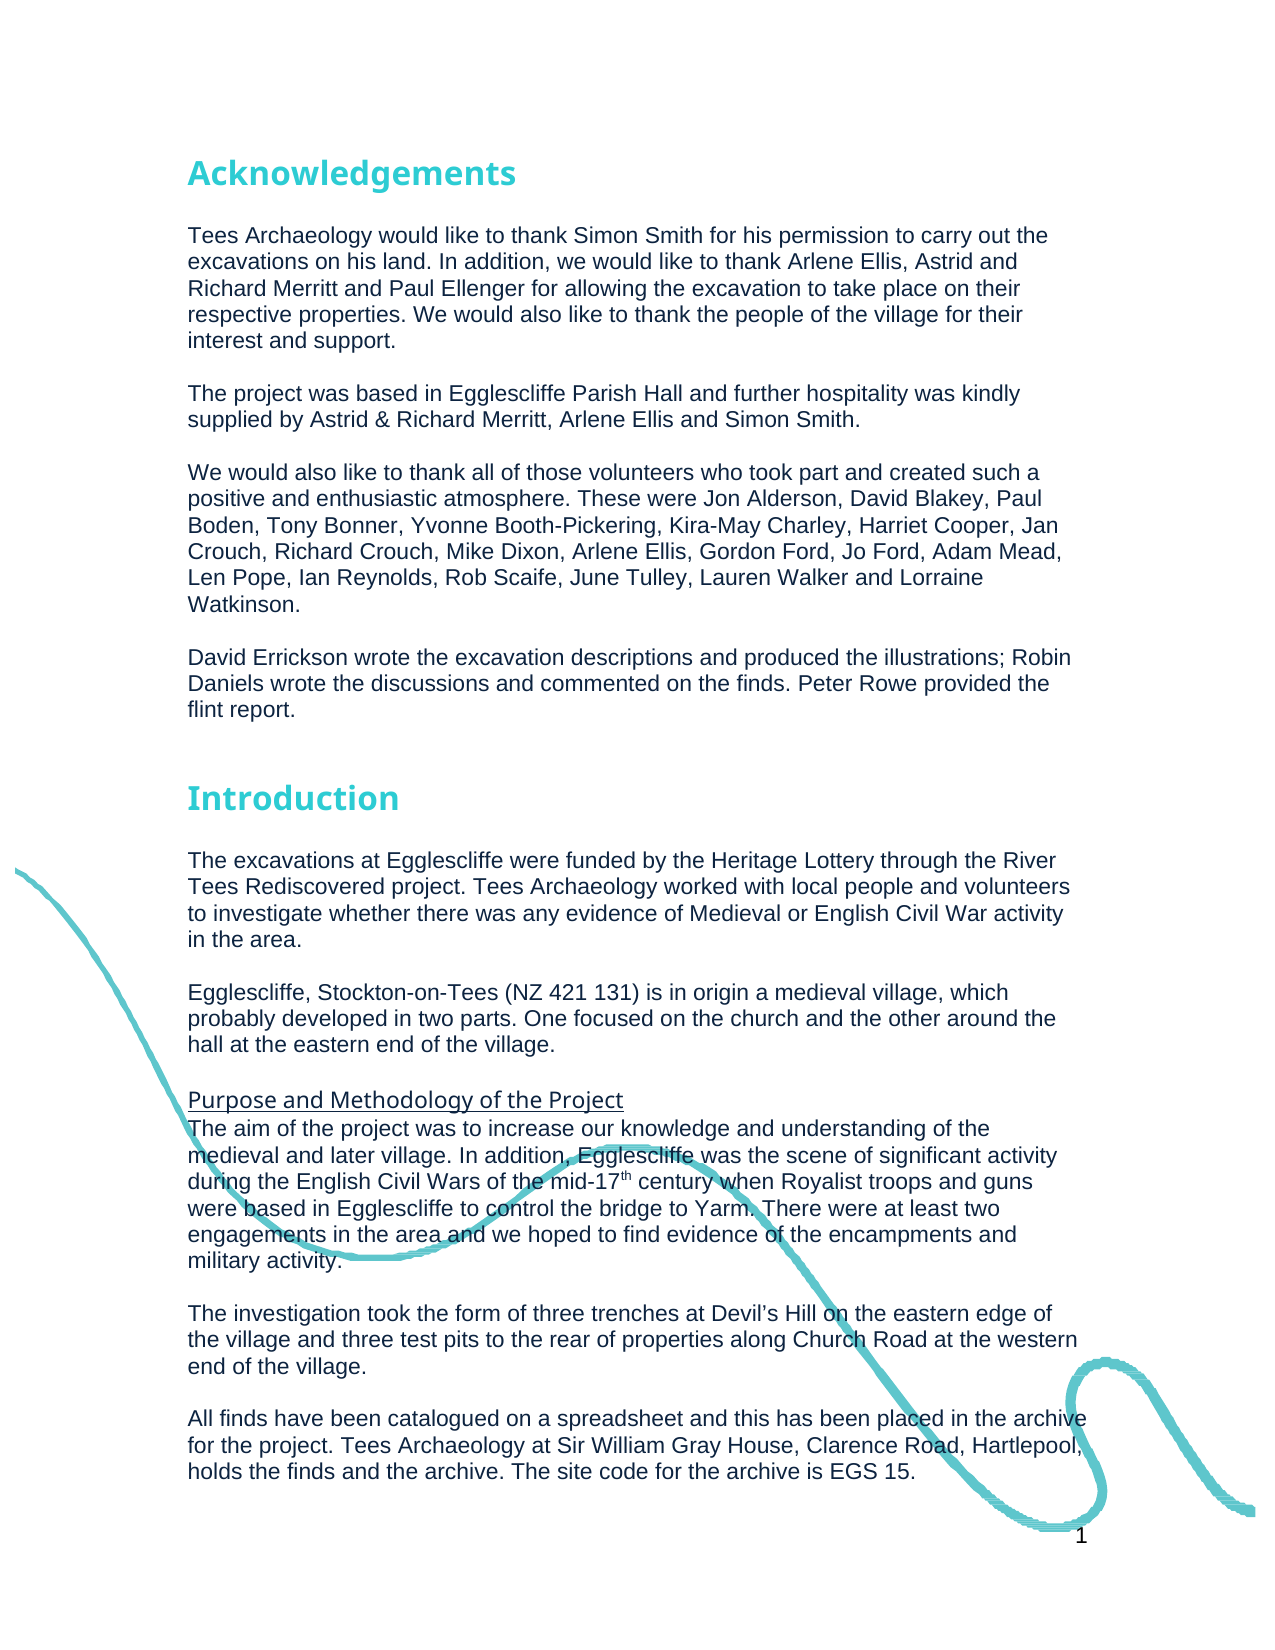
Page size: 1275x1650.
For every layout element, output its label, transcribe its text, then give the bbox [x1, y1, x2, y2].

text All finds have been catalogued on a spreadsheet and this has been placed in the archive for the project. Tees Archaeology at Sir William Gray House, Clarence Road, Hartlepool, holds the finds and the archive. The site code for the archive is EGS 15. [187, 1405, 1087, 1484]
text The aim of the project was to increase our knowledge and understanding of the medieval and later village. In addition, Egglescliffe was the scene of significant activity during the English Civil Wars of the mid-17th century when Royalist troops and guns were based in Egglescliffe to control the bridge to Yarm. There were at least two engagements in the area and we hoped to find evidence of the encampments and military activity. [187, 1115, 1087, 1273]
text Tees Archaeology would like to thank Simon Smith for his permission to carry out the excavations on his land. In addition, we would like to thank Arlene Ellis, Astrid and Richard Merritt and Paul Ellenger for allowing the excavation to take place on their respective properties. We would also like to thank the people of the village for their interest and support. [187, 222, 1087, 353]
text We would also like to thank all of those volunteers who took part and created such a positive and enthusiastic atmosphere. These were Jon Alderson, David Blakey, Paul Boden, Tony Bonner, Yvonne Booth-Pickering, Kira-May Charley, Harriet Cooper, Jan Crouch, Richard Crouch, Mike Dixon, Arlene Ellis, Gordon Ford, Jo Ford, Adam Mead, Len Pope, Ian Reynolds, Rob Scaife, June Tulley, Lauren Walker and Lorraine Watkinson. [187, 459, 1087, 617]
text Purpose and Methodology of the Project [187, 1084, 1087, 1115]
text The excavations at Egglescliffe were funded by the Heritage Lottery through the River Tees Rediscovered project. Tees Archaeology worked with local people and volunteers to investigate whether there was any evidence of Medieval or English Civil War activity in the area. [187, 847, 1087, 952]
text Introduction [187, 775, 1087, 821]
text Egglescliffe, Stockton-on-Tees (NZ 421 131) is in origin a medieval village, which probably developed in two parts. One focused on the church and the other around the hall at the eastern end of the village. [187, 979, 1087, 1058]
text The project was based in Egglescliffe Parish Hall and further hospitality was kindly supplied by Astrid & Richard Merritt, Arlene Ellis and Simon Smith. [187, 380, 1087, 433]
text David Errickson wrote the excavation descriptions and produced the illustrations; Robin Daniels wrote the discussions and commented on the finds. Peter Rowe provided the flint report. [187, 643, 1087, 722]
text Acknowledgements [187, 150, 1087, 195]
text The investigation took the form of three trenches at Devil’s Hill on the eastern edge of the village and three test pits to the rear of properties along Church Road at the western end of the village. [187, 1300, 1087, 1379]
